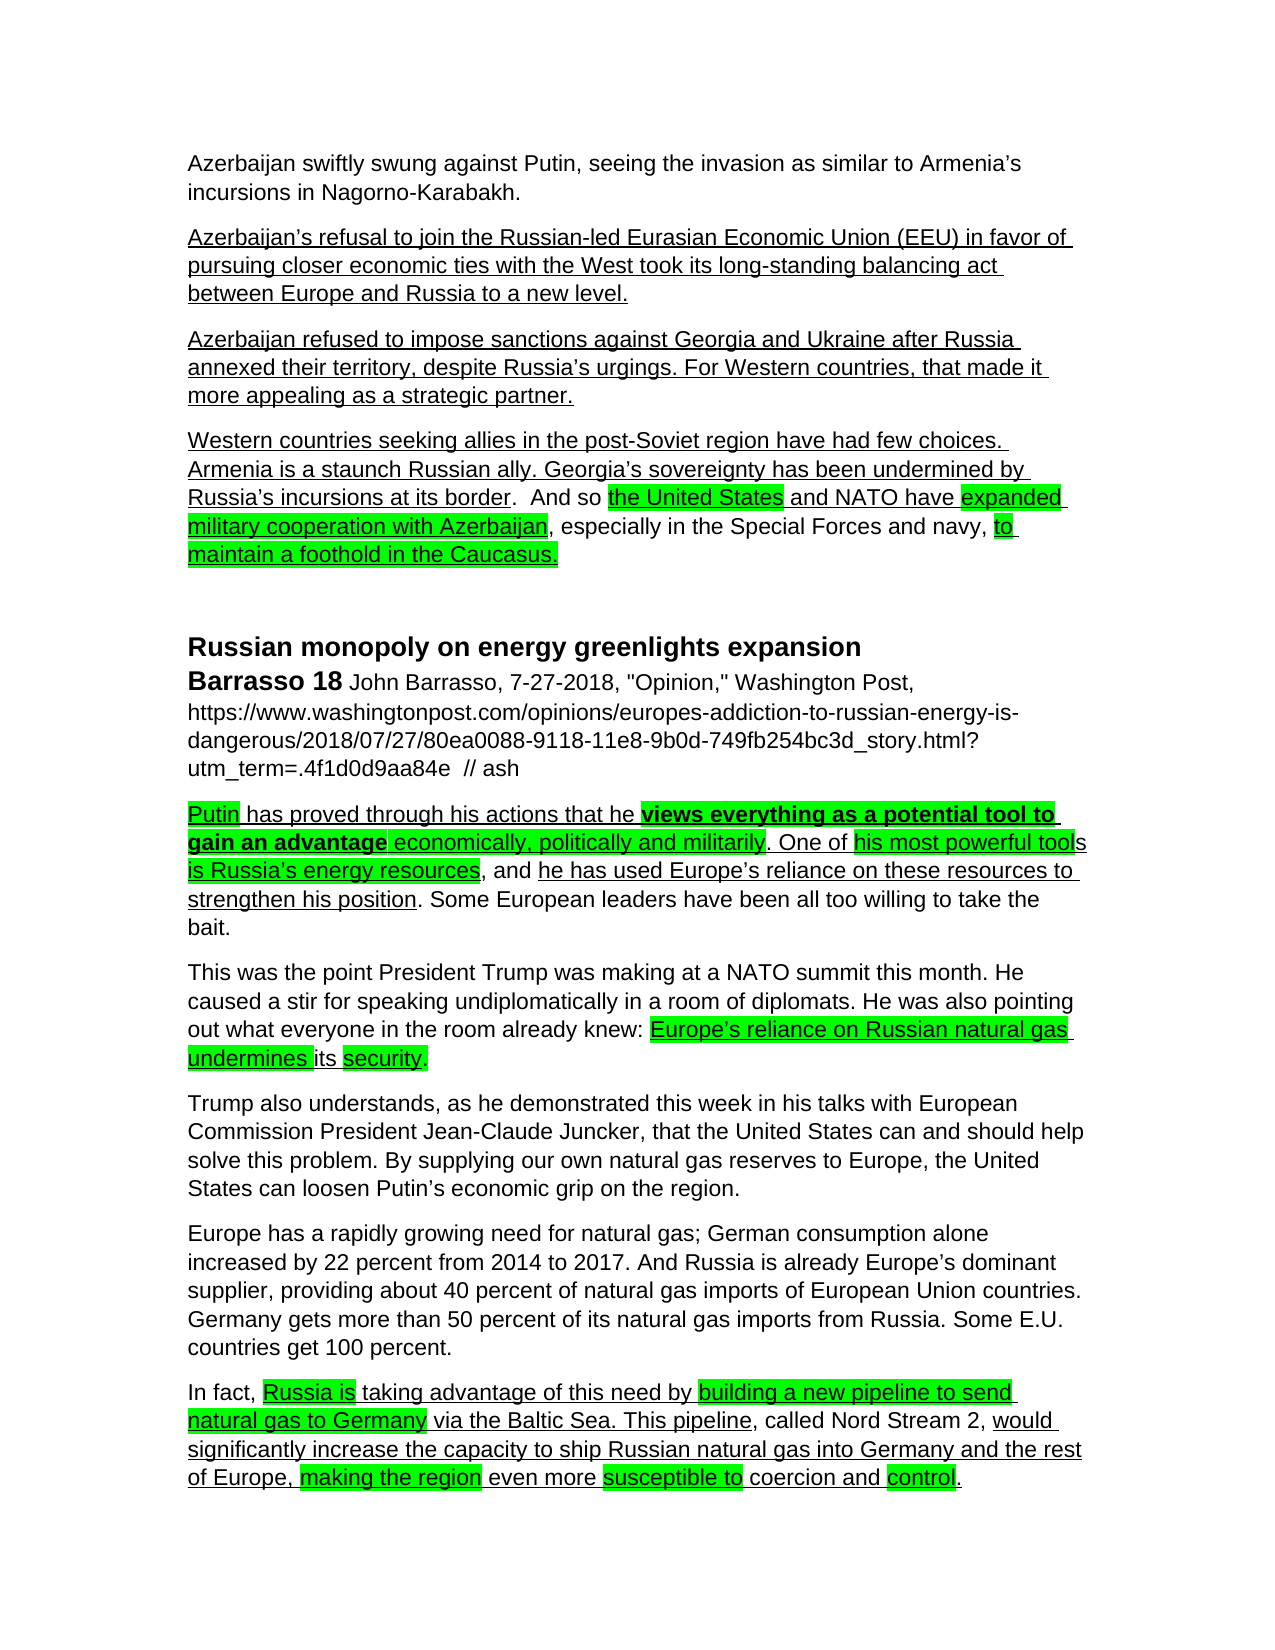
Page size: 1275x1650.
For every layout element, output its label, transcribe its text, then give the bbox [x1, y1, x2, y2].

text Europe has a rapidly growing need for natural gas; German consumption alone increased by 22 percent from 2014 to 2017. And Russia is already Europe’s dominant supplier, providing about 40 percent of natural gas imports of European Union countries. Germany gets more than 50 percent of its natural gas imports from Russia. Some E.U. countries get 100 percent. [187, 1220, 1087, 1360]
text Trump also understands, as he demonstrated this week in his talks with European Commission President Jean-Claude Juncker, that the United States can and should help solve this problem. By supplying our own natural gas reserves to Europe, the United States can loosen Putin’s economic grip on the region. [187, 1090, 1087, 1201]
text In fact, Russia is taking advantage of this need by building a new pipeline to send natural gas to Germany via the Baltic Sea. This pipeline, called Nord Stream 2, would significantly increase the capacity to ship Russian natural gas into Germany and the rest of Europe, making the region even more susceptible to coercion and control. [187, 1379, 1087, 1491]
subtitle Russian monopoly on energy greenlights expansion [187, 631, 1087, 663]
text Western countries seeking allies in the post-Soviet region have had few choices. Armenia is a staunch Russian ally. Georgia’s sovereignty has been undermined by Russia’s incursions at its border. And so the United States and NATO have expanded military cooperation with Azerbaijan, especially in the Special Forces and navy, to maintain a foothold in the Caucasus. [187, 427, 1087, 568]
text Putin has proved through his actions that he views everything as a potential tool to gain an advantage economically, politically and militarily. One of his most powerful tools is Russia’s energy resources, and he has used Europe’s reliance on these resources to strengthen his position. Some European leaders have been all too willing to take the bait. [187, 801, 1087, 852]
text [187, 150, 1087, 205]
text Barrasso 18 John Barrasso, 7-27-2018, "Opinion," Washington Post, https://www.washingtonpost.com/opinions/europes-addiction-to-russian-energy-is-dangerous/2018/07/27/80ea0088-9118-11e8-9b0d-749fb254bc3d_story.html?utm_term=.4f1d0d9aa84e // ash [187, 665, 1087, 782]
text Azerbaijan’s refusal to join the Russian-led Eurasian Economic Union (EEU) in favor of pursuing closer economic ties with the West took its long-standing balancing act between Europe and Russia to a new level. [187, 223, 1087, 307]
text This was the point President Trump was making at a NATO summit this month. He caused a stir for speaking undiplomatically in a room of diplomats. He was also pointing out what everyone in the room already knew: Europe’s reliance on Russian natural gas undermines its security. [187, 959, 1087, 1071]
text Azerbaijan refused to impose sanctions against Georgia and Ukraine after Russia annexed their territory, despite Russia’s urgings. For Western countries, that made it more appealing as a strategic partner. [187, 326, 1087, 409]
text Putin has proved through his actions that he views everything as a potential tool to gain an advantage economically, politically and militarily. One of his most powerful tools is Russia’s energy resources, and he has used Europe’s reliance on these resources to strengthen his position. Some European leaders have been all too willing to take the bait. [187, 853, 1087, 941]
